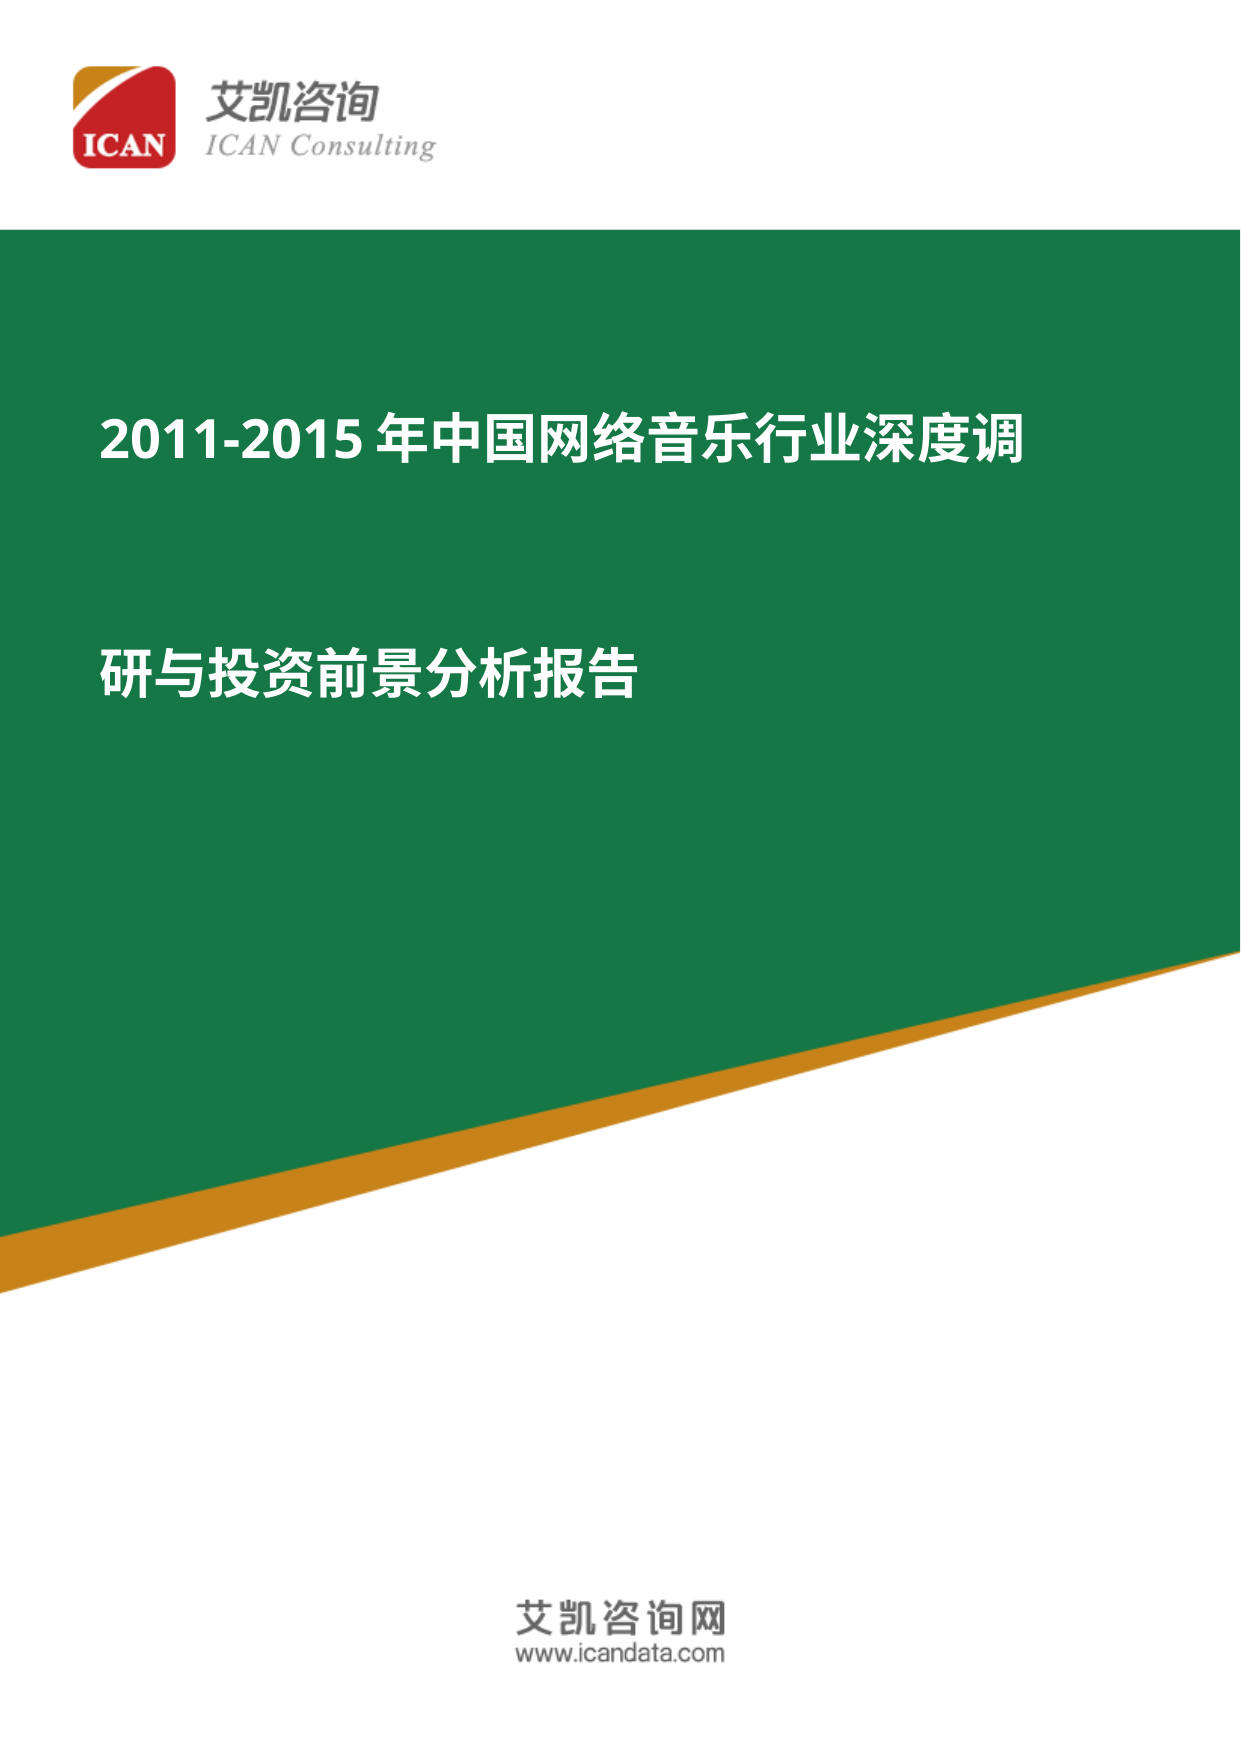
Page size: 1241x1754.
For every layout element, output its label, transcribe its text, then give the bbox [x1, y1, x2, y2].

subtitle 2011-2015年中国网络音乐行业深度调研与投资前景分析报告 [99, 386, 1053, 718]
picture [0, 5, 1241, 1754]
